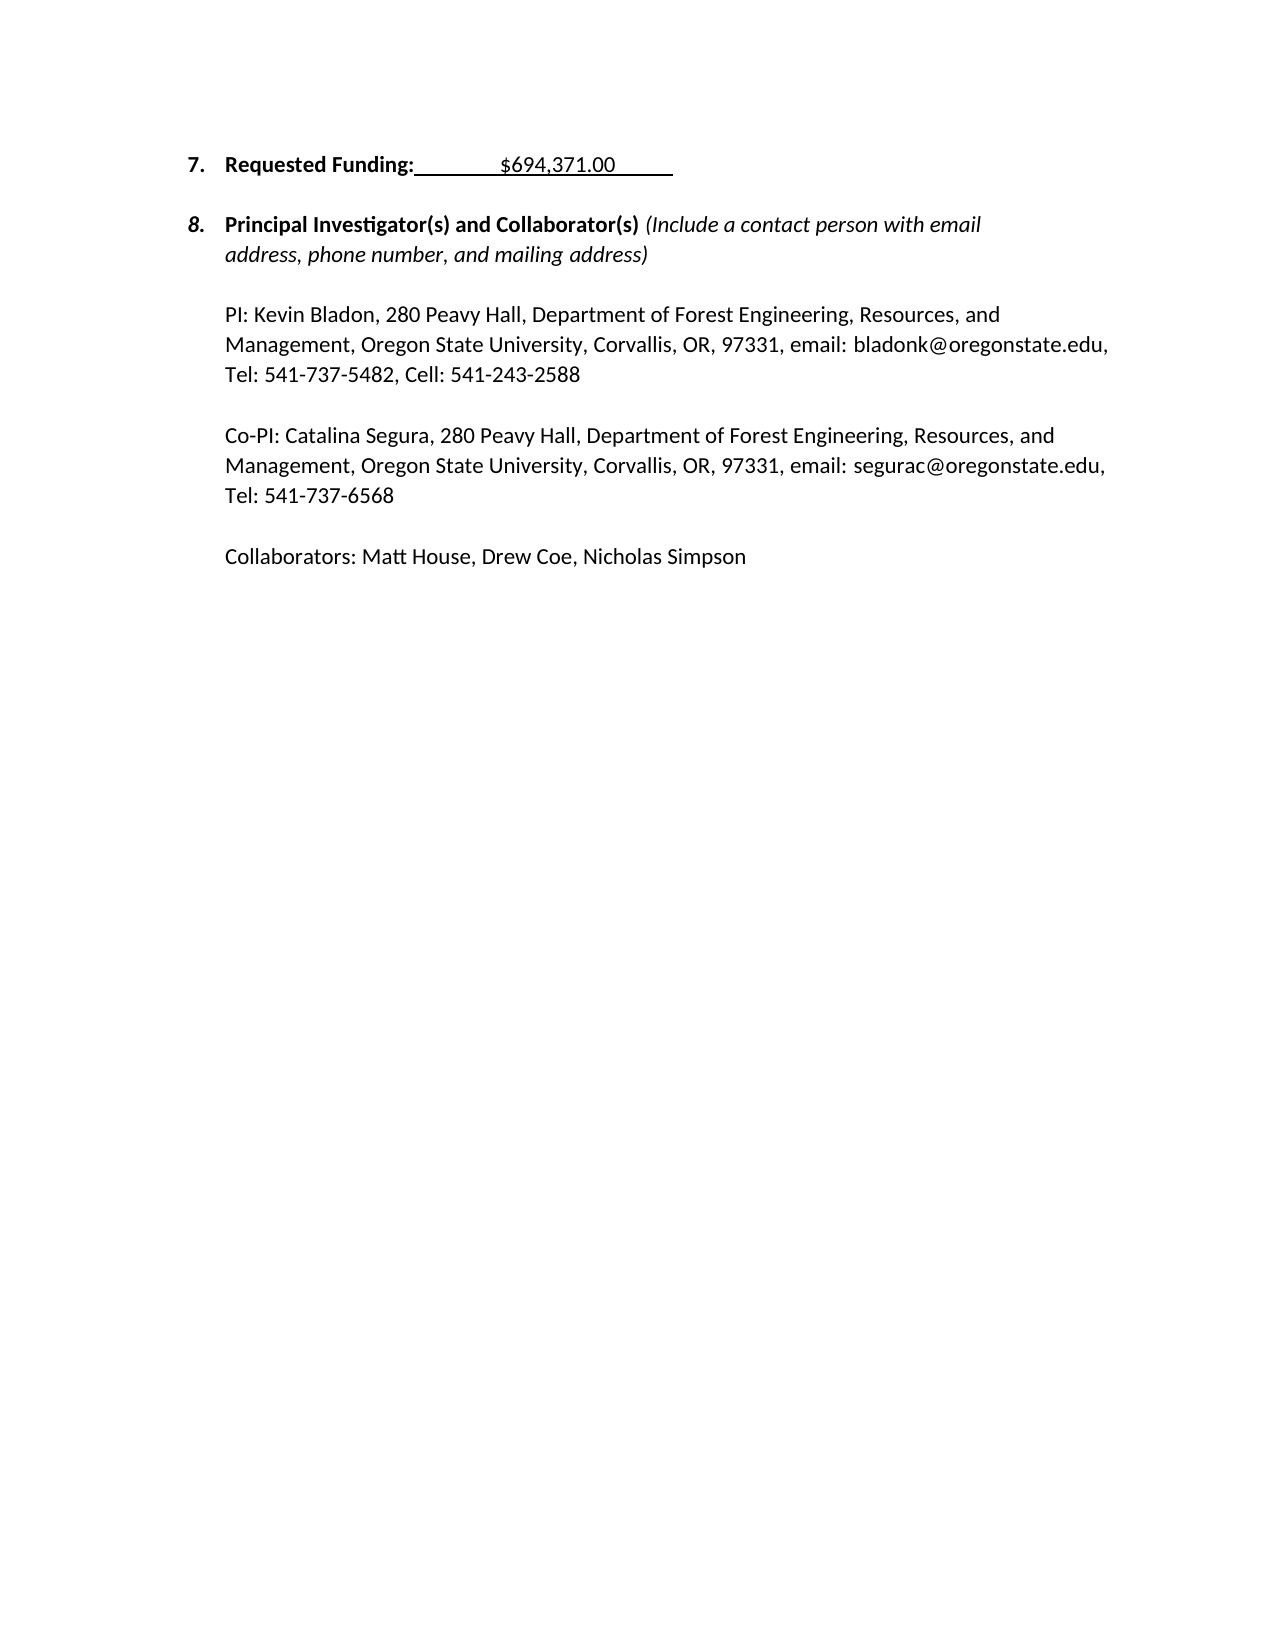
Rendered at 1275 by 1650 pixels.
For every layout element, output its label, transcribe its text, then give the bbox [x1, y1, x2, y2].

text PI: Kevin Bladon, 280 Peavy Hall, Department of Forest Engineering, Resources, and Management, Oregon State University, Corvallis, OR, 97331, email: bladonk@oregonstate.edu, Tel: 541-737-5482, Cell: 541-243-2588 [225, 300, 1111, 389]
list Principal Investigator(s) and Collaborator(s) (Include a contact person with email address, phone number, and mailing address) [187, 210, 1065, 268]
text Collaborators: Matt House, Drew Coe, Nicholas Simpson [225, 542, 1121, 570]
list Requested Funding: $694,371.00 [187, 150, 1121, 178]
text Co-PI: Catalina Segura, 280 Peavy Hall, Department of Forest Engineering, Resources, and Management, Oregon State University, Corvallis, OR, 97331, email: segurac@oregonstate.edu, Tel: 541-737-6568 [225, 421, 1108, 509]
